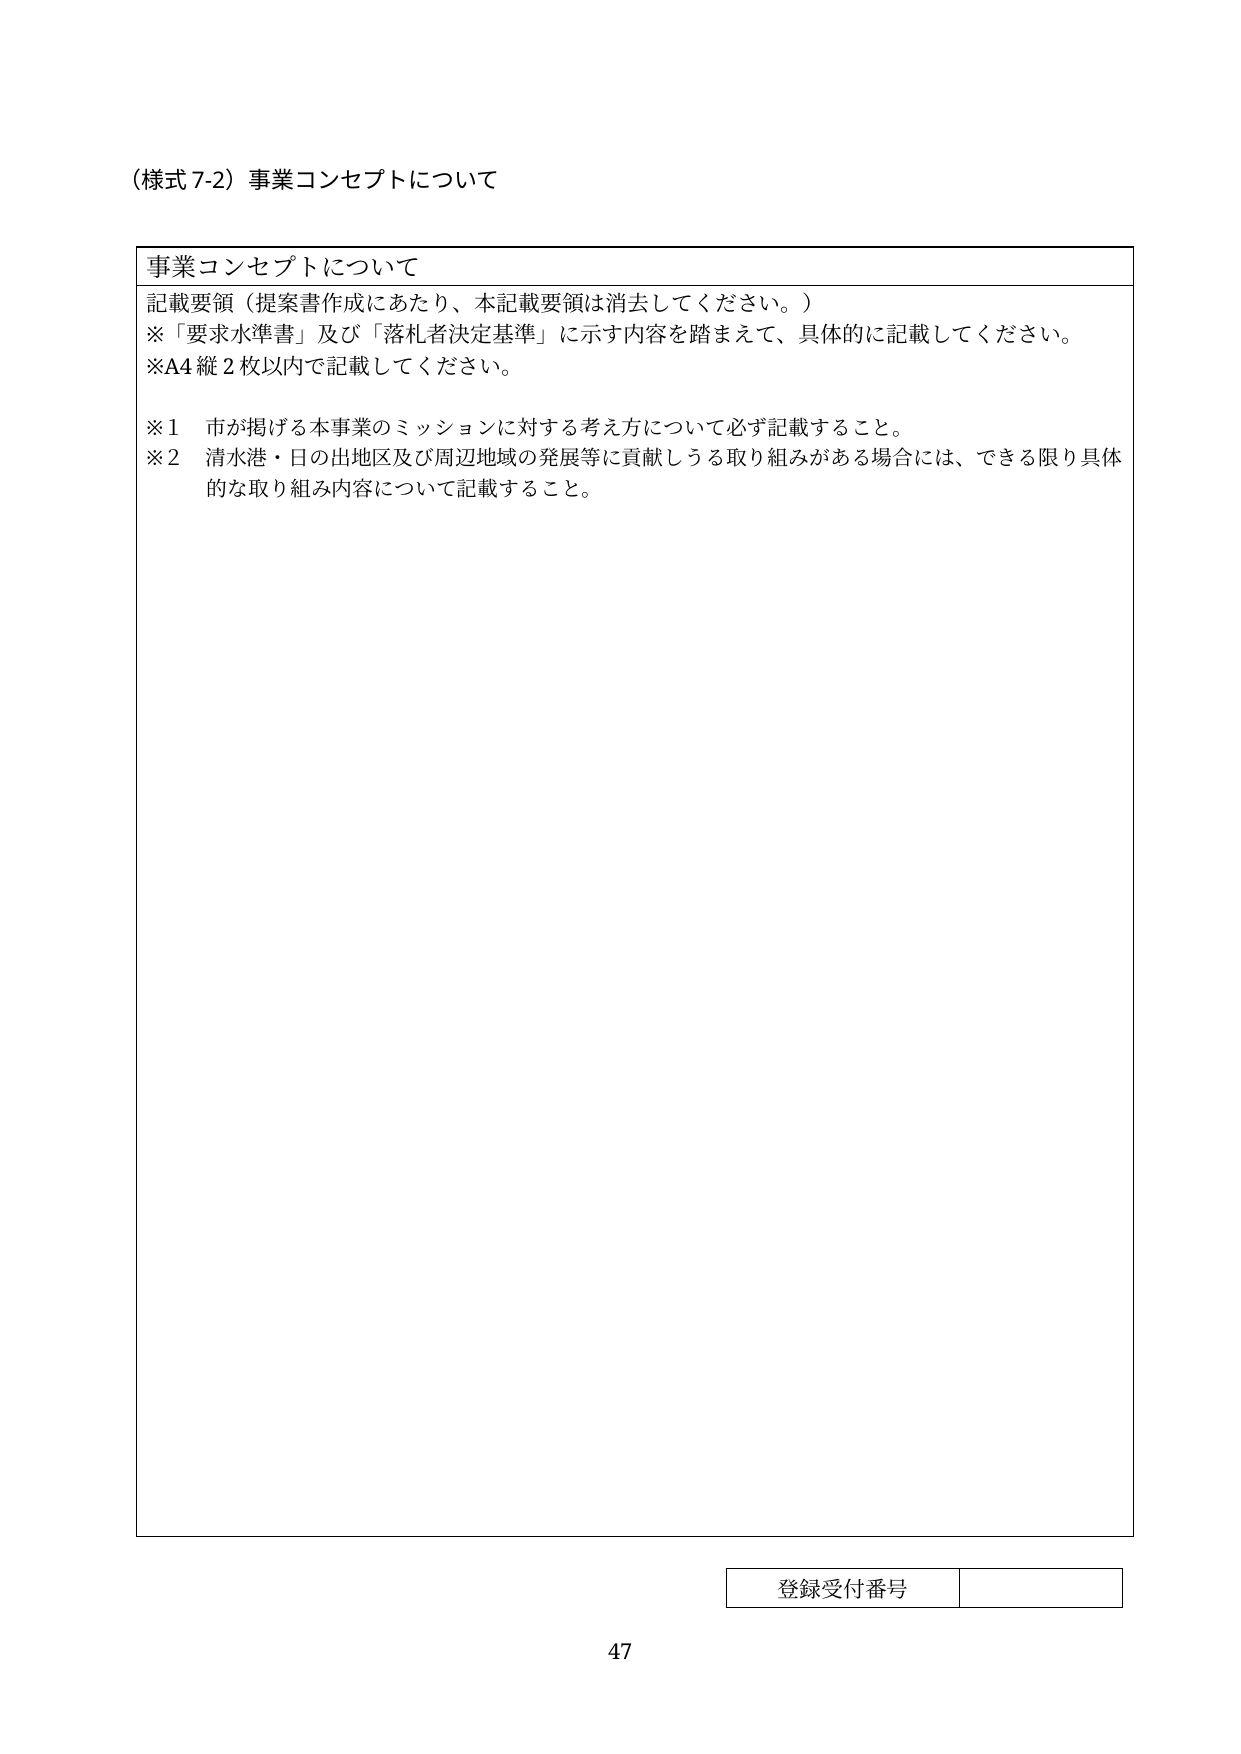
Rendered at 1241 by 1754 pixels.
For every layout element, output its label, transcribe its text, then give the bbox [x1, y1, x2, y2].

table_header [960, 1569, 1122, 1607]
table_header 登録受付番号 [727, 1569, 959, 1607]
table_header 事業コンセプトについて [137, 248, 1133, 285]
subtitle （様式7-2）事業コンセプトについて [118, 160, 1122, 198]
table_cell 記載要領（提案書作成にあたり、本記載要領は消去してください。） ※「要求水準書」及び「落札者決定基準」に示す内容を踏まえて、具体的に記載してください。 ※A4縦2枚以内で記載してください。 ※１ 市が掲げる本事業のミッションに対する考え方について必ず記載すること。 ※２ 清水港・日の出地区及び周辺地域の発展等に貢献しうる取り組みがある場合には、できる限り具体的な取り組み内容について記載すること。 [137, 286, 1133, 1536]
